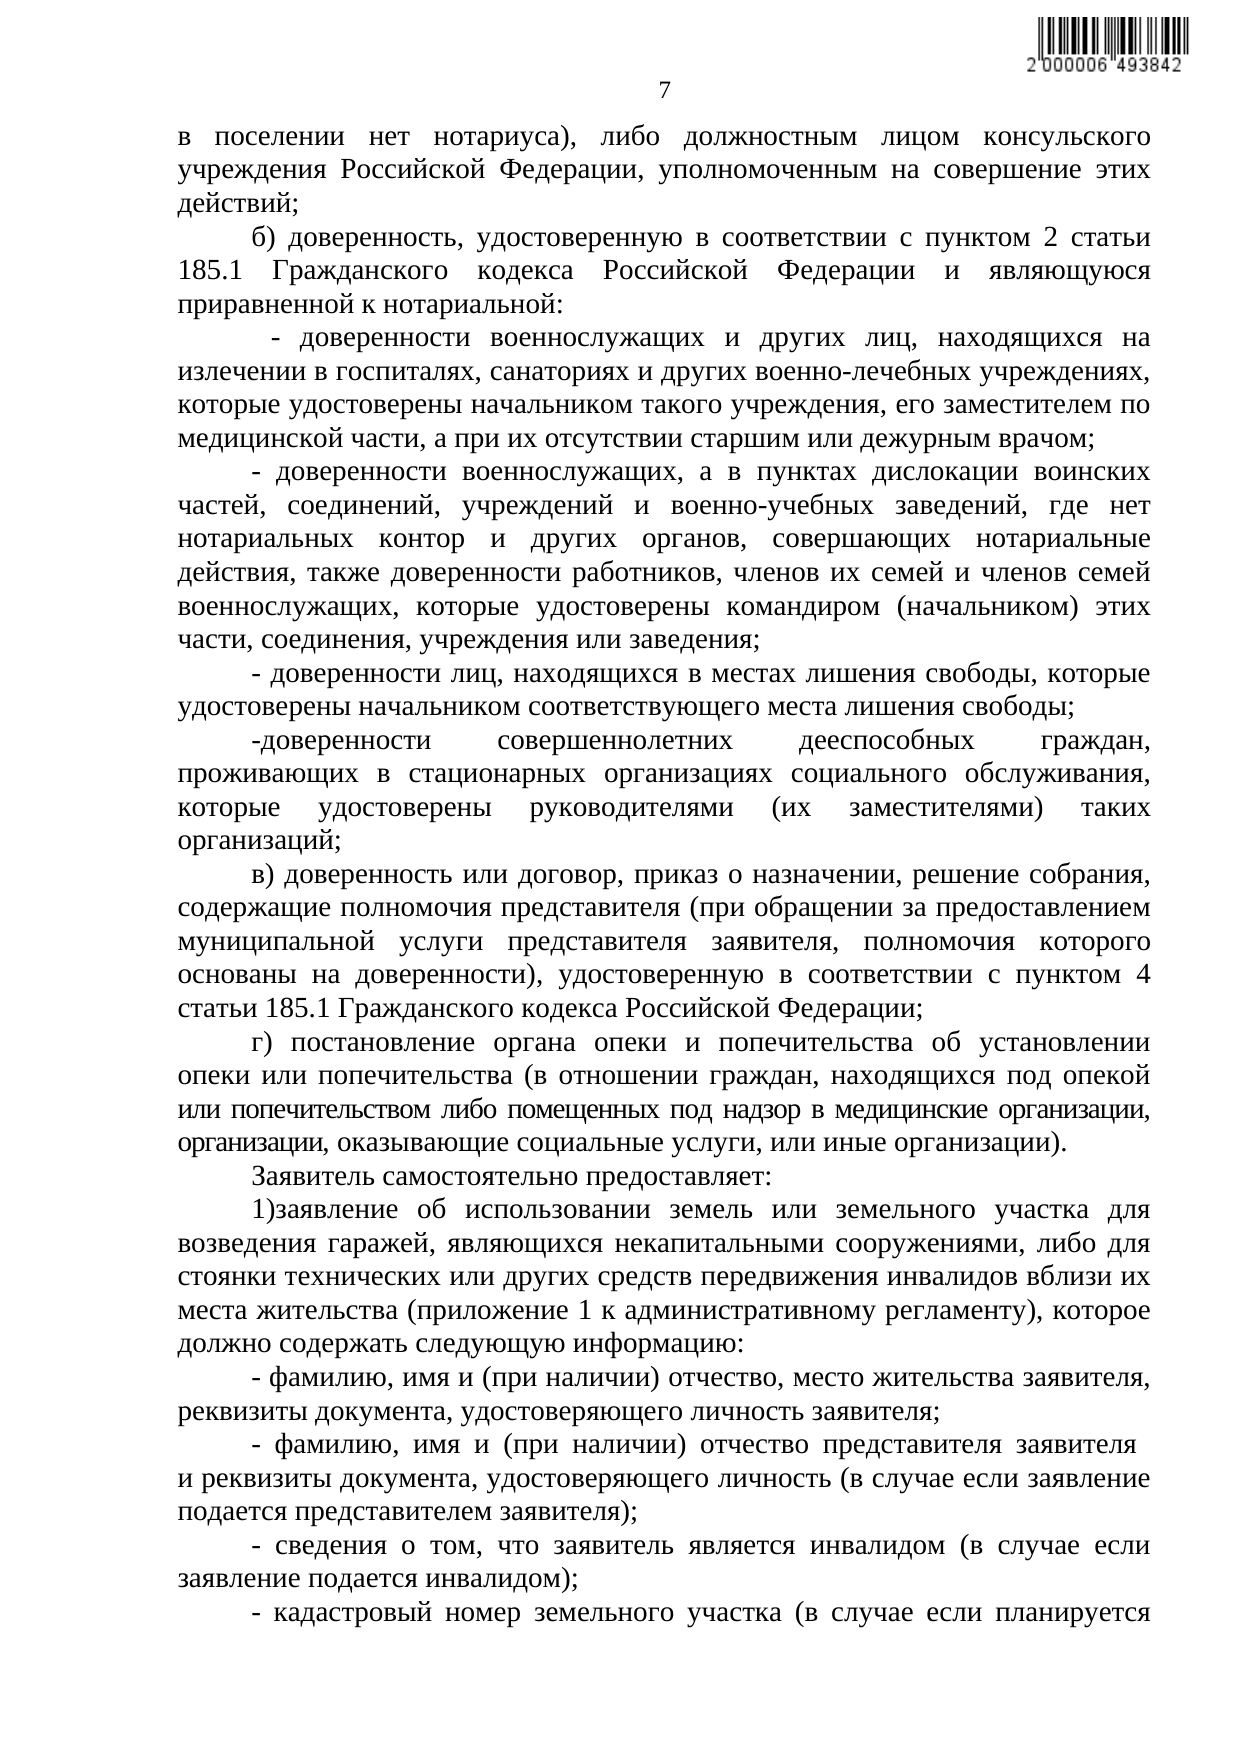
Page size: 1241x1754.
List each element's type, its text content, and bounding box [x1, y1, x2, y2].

text Заявитель самостоятельно предоставляет: [177, 1158, 1152, 1191]
text б) доверенность, удостоверенную в соответствии с пунктом 2 статьи 185.1 Гражданского кодекса Российской Федерации и являющуюся приравненной к нотариальной: [177, 219, 1152, 319]
text 1)заявление об использовании земель или земельного участка для возведения гаражей, являющихся некапитальными сооружениями, либо для стоянки технических или других средств передвижения инвалидов вблизи их места жительства (приложение 1 к административному регламенту), которое должно содержать следующую информацию: [177, 1191, 1152, 1359]
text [177, 118, 1152, 219]
text - доверенности военнослужащих и других лиц, находящихся на излечении в госпиталях, санаториях и других военно-лечебных учреждениях, которые удостоверены начальником такого учреждения, его заместителем по медицинской части, а при их отсутствии старшим или дежурным врачом; [177, 319, 1152, 453]
picture [1026, 17, 1206, 75]
text - фамилию, имя и (при наличии) отчество, место жительства заявителя, реквизиты документа, удостоверяющего личность заявителя; [177, 1359, 1152, 1426]
text в) доверенность или договор, приказ о назначении, решение собрания, содержащие полномочия представителя (при обращении за предоставлением муниципальной услуги представителя заявителя, полномочия которого основаны на доверенности), удостоверенную в соответствии с пунктом 4 статьи 185.1 Гражданского кодекса Российской Федерации; [177, 856, 1152, 1024]
text г) постановление органа опеки и попечительства об установлении опеки или попечительства (в отношении граждан, находящихся под опекой или попечительством либо помещенных под надзор в медицинские организации, организации, оказывающие социальные услуги, или иные организации). [177, 1024, 1152, 1158]
text -доверенности совершеннолетних дееспособных граждан, проживающих в стационарных организациях социального обслуживания, которые удостоверены руководителями (их заместителями) таких организаций; [177, 722, 1152, 856]
list - фамилию, имя и (при наличии) отчество представителя заявителя и реквизиты документа, удостоверяющего личность (в случае если заявление подается представителем заявителя); [177, 1426, 1152, 1527]
text - доверенности военнослужащих, а в пунктах дислокации воинских частей, соединений, учреждений и военно-учебных заведений, где нет нотариальных контор и других органов, совершающих нотариальные действия, также доверенности работников, членов их семей и членов семей военнослужащих, которые удостоверены командиром (начальником) этих части, соединения, учреждения или заведения; [177, 453, 1152, 655]
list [177, 1594, 1152, 1627]
text - доверенности лиц, находящихся в местах лишения свободы, которые удостоверены начальником соответствующего места лишения свободы; [177, 655, 1152, 722]
list - сведения о том, что заявитель является инвалидом (в случае если заявление подается инвалидом); [177, 1527, 1152, 1594]
